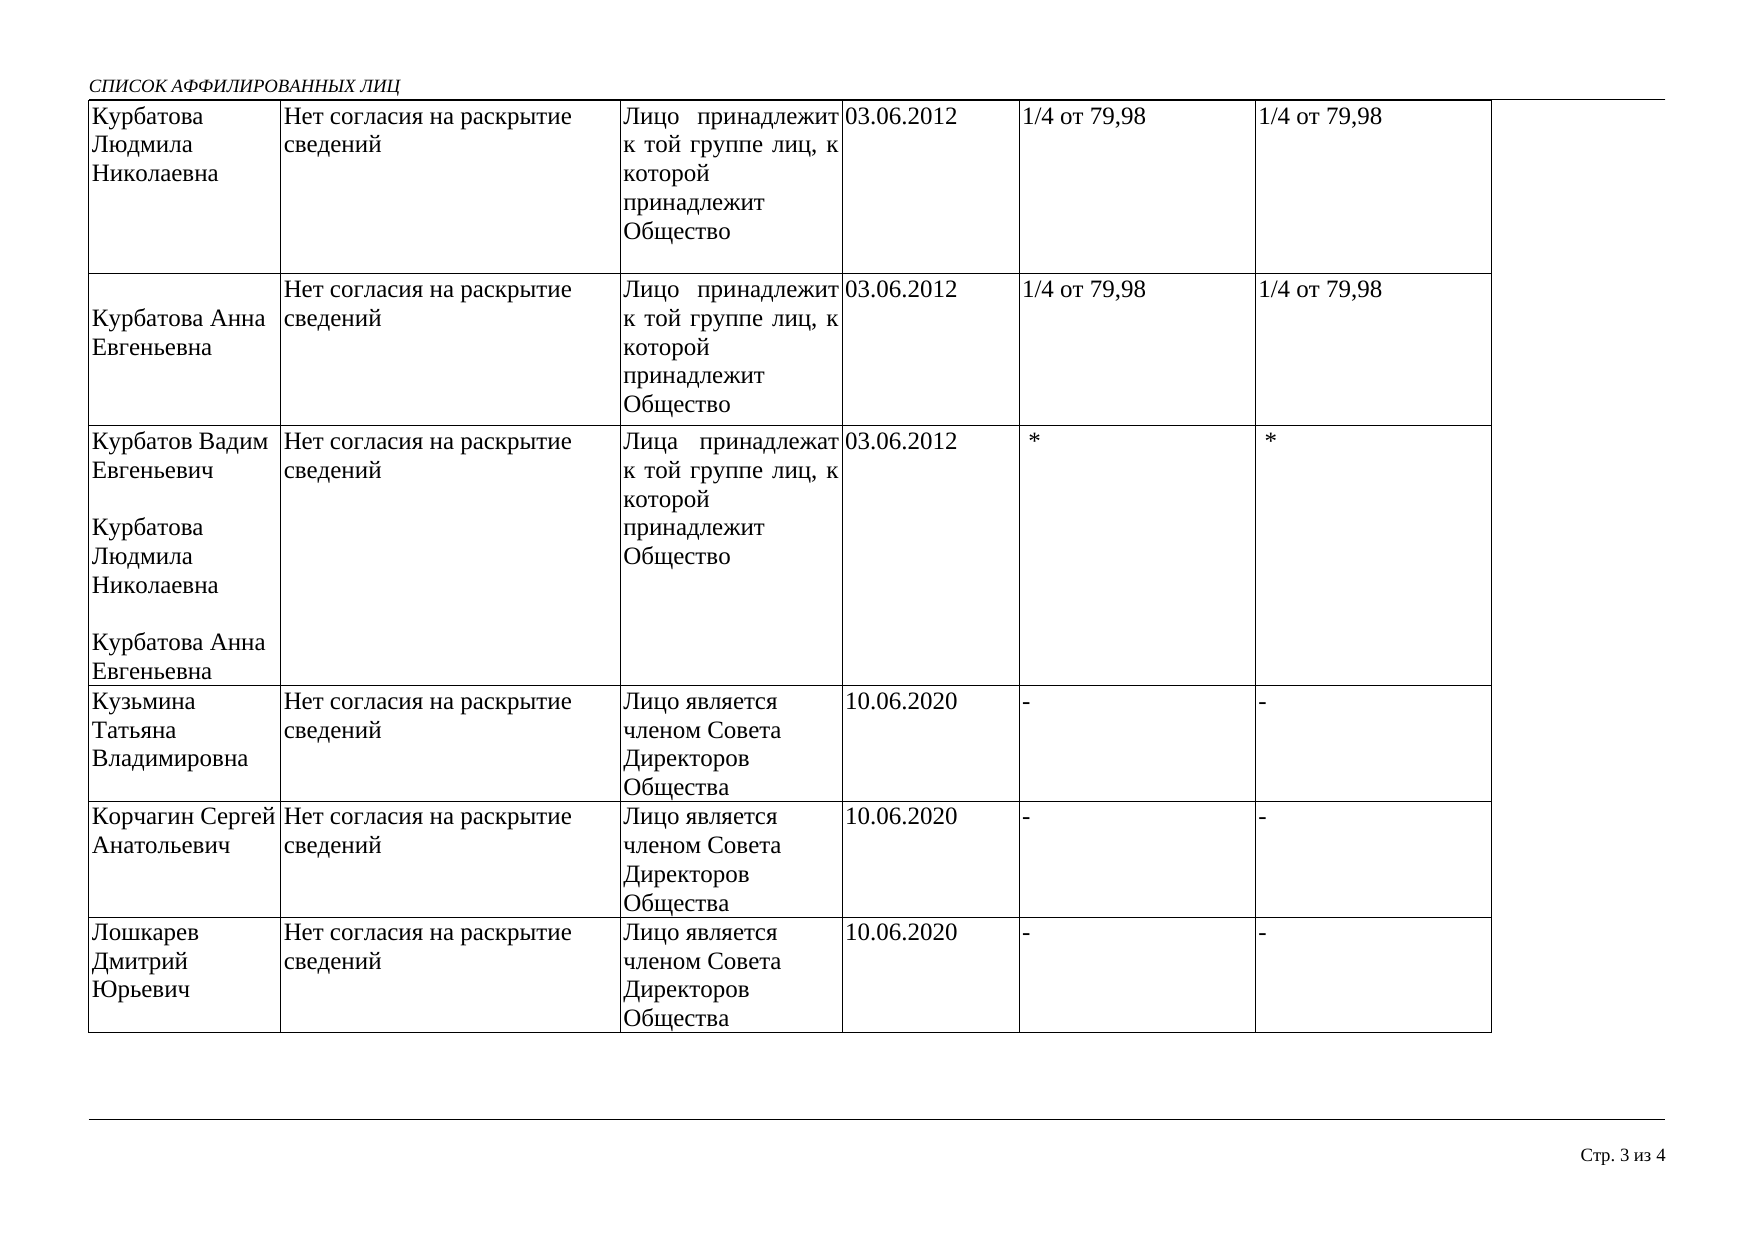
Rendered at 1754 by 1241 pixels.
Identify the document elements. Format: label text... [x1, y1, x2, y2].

table_cell - [1256, 918, 1491, 1032]
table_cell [621, 101, 842, 273]
table_cell 1/4 от 79,98 [1256, 274, 1491, 425]
table_cell 10.06.2020 [843, 686, 1019, 801]
table_cell Курбатов Вадим Евгеньевич Курбатова Людмила Николаевна Курбатова Анна Евгеньевна [89, 426, 280, 685]
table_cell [281, 918, 620, 1032]
table_cell - [1256, 802, 1491, 916]
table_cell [621, 918, 842, 1032]
table_cell Лица принадлежат к той группе лиц, к которой принадлежит Общество [621, 426, 842, 685]
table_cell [621, 802, 842, 916]
table_cell 10.06.2020 [843, 802, 1019, 916]
table_cell 1/4 от 79,98 [1020, 101, 1255, 273]
table_cell Лицо принадлежит к той группе лиц, к которой принадлежит Общество [621, 274, 842, 425]
table_cell Лицо является членом Совета Директоров Общества [621, 686, 842, 801]
table_cell - [1256, 686, 1491, 801]
table_cell 1/4 от 79,98 [1020, 274, 1255, 425]
table_cell Курбатова Людмила Николаевна [89, 101, 280, 273]
table_cell Кузьмина Татьяна Владимировна [89, 686, 280, 801]
table_cell Нет согласия на раскрытие сведений [281, 426, 620, 685]
table_cell 1/4 от 79,98 [1256, 101, 1491, 273]
table_cell - [1020, 918, 1255, 1032]
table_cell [281, 101, 620, 273]
table_cell Нет согласия на раскрытие сведений [281, 274, 620, 425]
table_cell * [1256, 426, 1491, 685]
table_cell - [1020, 686, 1255, 801]
table_cell * [1020, 426, 1255, 685]
table_cell Корчагин Сергей Анатольевич [89, 802, 280, 916]
table_cell - [1020, 802, 1255, 916]
table_cell Нет согласия на раскрытие сведений [281, 802, 620, 916]
table_cell 10.06.2020 [843, 918, 1019, 1032]
table_cell Лошкарев Дмитрий Юрьевич [89, 918, 280, 1032]
table_cell 03.06.2012 [843, 274, 1019, 425]
table_cell 03.06.2012 [843, 426, 1019, 685]
table_cell Курбатова Анна Евгеньевна [89, 274, 280, 425]
table_cell Нет согласия на раскрытие сведений [281, 686, 620, 801]
table_cell 03.06.2012 [843, 101, 1019, 273]
